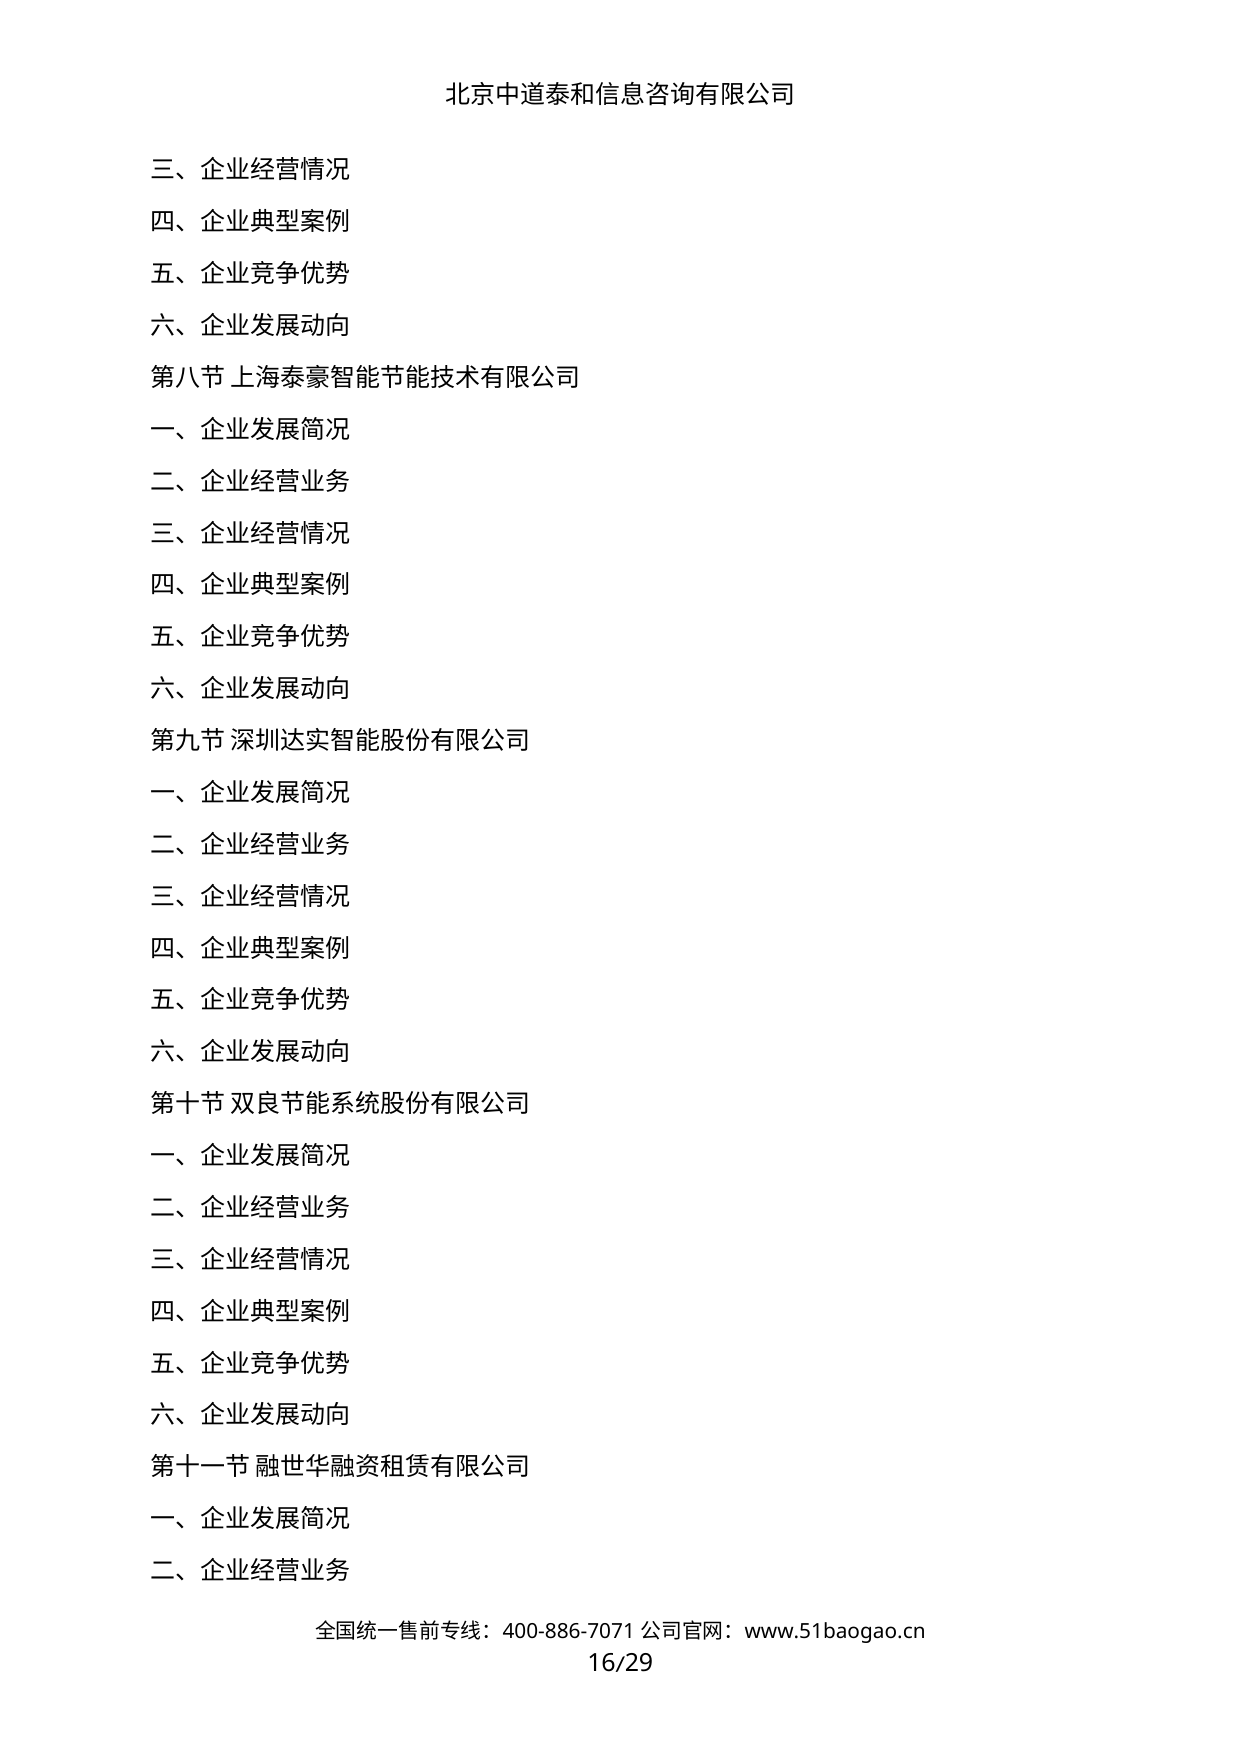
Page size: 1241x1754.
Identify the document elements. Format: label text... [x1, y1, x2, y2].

text 四、企业典型案例 [150, 928, 1090, 964]
text 一、企业发展简况 [150, 1499, 1090, 1535]
text 二、企业经营业务 [150, 824, 1090, 861]
text 五、企业竞争优势 [150, 617, 1090, 653]
text 三、企业经营情况 [150, 150, 1090, 186]
text 二、企业经营业务 [150, 461, 1090, 497]
text 四、企业典型案例 [150, 1291, 1090, 1327]
text 六、企业发展动向 [150, 1032, 1090, 1068]
text 二、企业经营业务 [150, 1187, 1090, 1224]
text 一、企业发展简况 [150, 1136, 1090, 1172]
text 二、企业经营业务 [150, 1551, 1090, 1587]
text 六、企业发展动向 [150, 669, 1090, 705]
text 第十节 双良节能系统股份有限公司 [150, 1084, 1090, 1120]
text 三、企业经营情况 [150, 513, 1090, 549]
text 第十一节 融世华融资租赁有限公司 [150, 1447, 1090, 1483]
text 四、企业典型案例 [150, 202, 1090, 238]
text 五、企业竞争优势 [150, 254, 1090, 290]
text 六、企业发展动向 [150, 1395, 1090, 1431]
text 三、企业经营情况 [150, 876, 1090, 912]
text 一、企业发展简况 [150, 772, 1090, 809]
text 五、企业竞争优势 [150, 980, 1090, 1016]
text 四、企业典型案例 [150, 565, 1090, 601]
text 五、企业竞争优势 [150, 1343, 1090, 1379]
text 三、企业经营情况 [150, 1239, 1090, 1276]
text 第九节 深圳达实智能股份有限公司 [150, 721, 1090, 757]
text 六、企业发展动向 [150, 306, 1090, 342]
text 一、企业发展简况 [150, 409, 1090, 446]
text 第八节 上海泰豪智能节能技术有限公司 [150, 357, 1090, 394]
